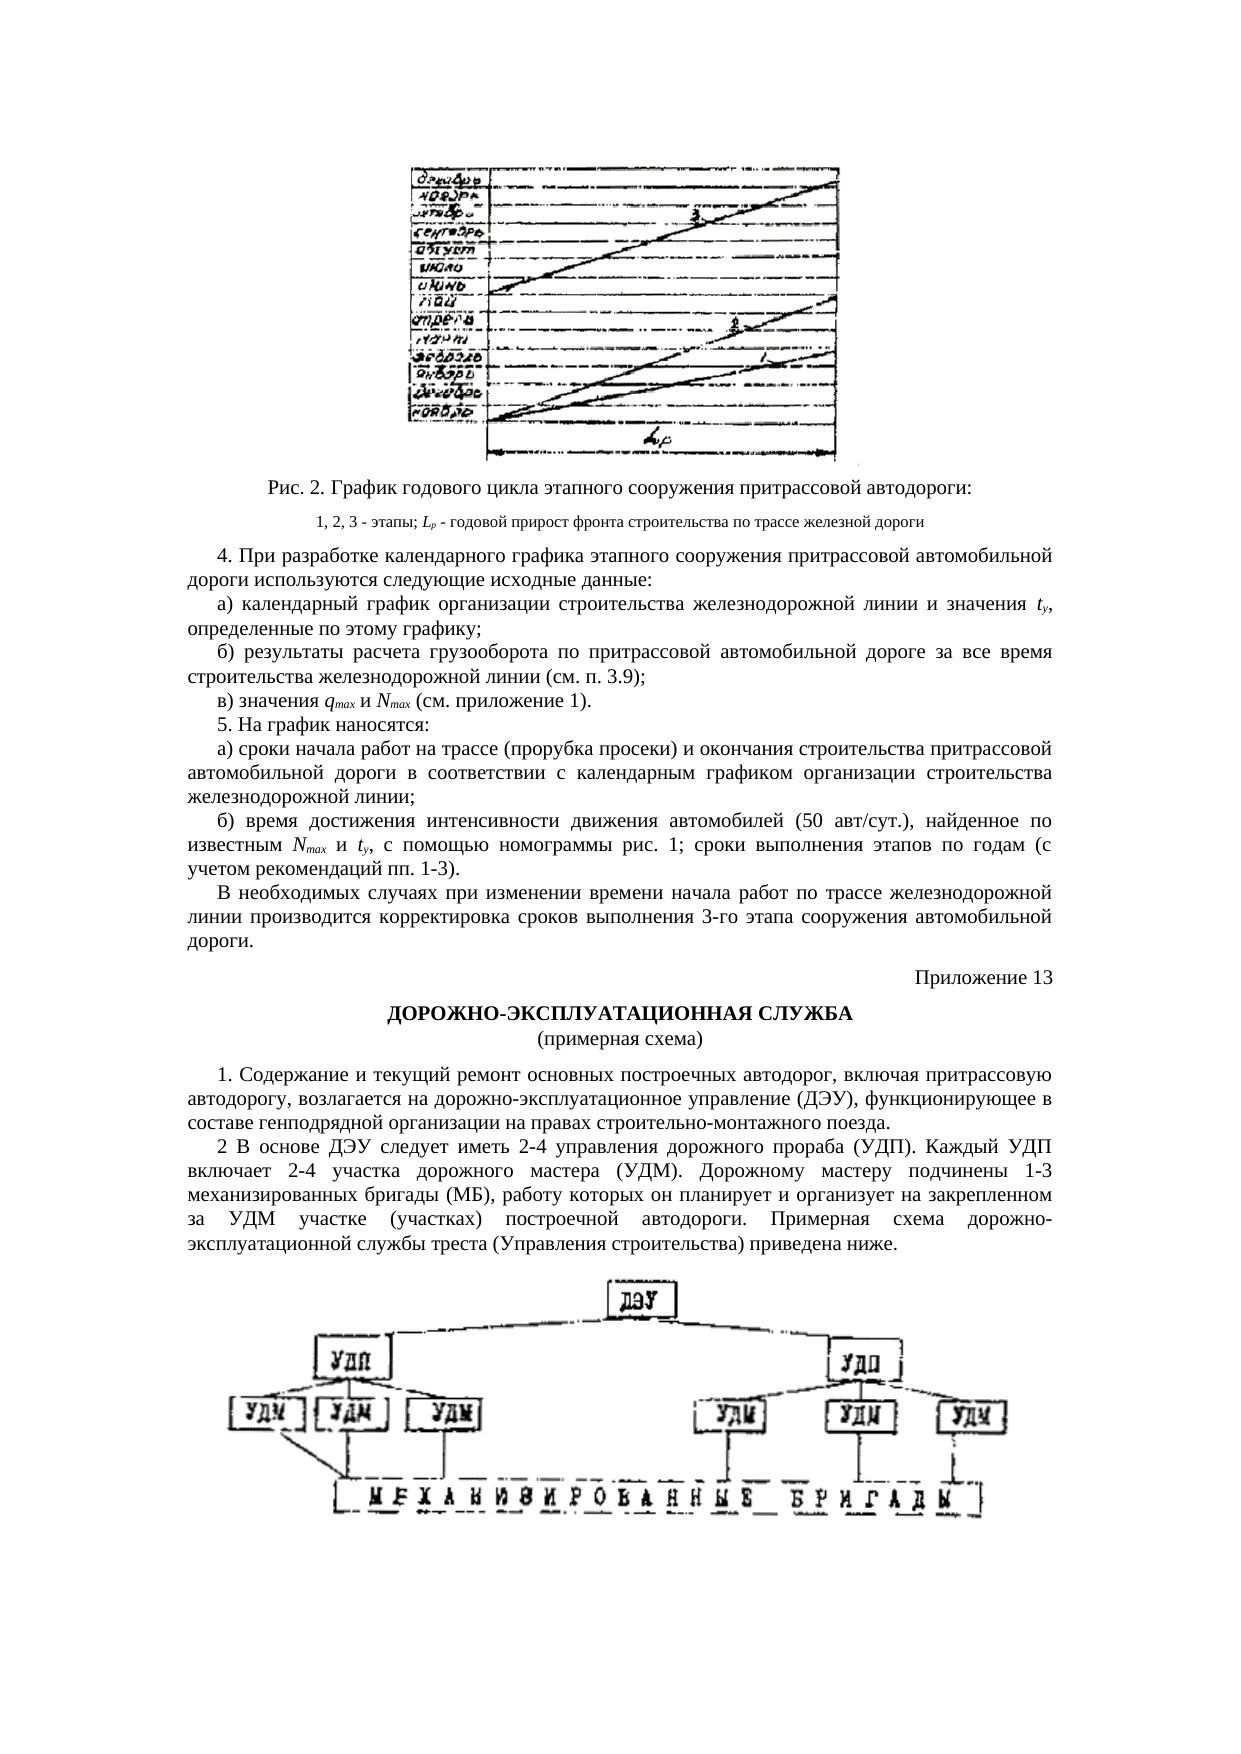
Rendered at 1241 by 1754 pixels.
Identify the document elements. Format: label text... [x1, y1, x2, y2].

text 1. Содержание и текущий ремонт основных построечных автодорог, включая притрассовую автодорогу, возлагается на дорожно-эксплуатационное управление (ДЭУ), функционирующее в составе генподрядной организации на правах строительно-монтажного поезда. [187, 1062, 1053, 1134]
text 5. На график наносятся: [187, 712, 1053, 736]
text а) сроки начала работ на трассе (прорубка просеки) и окончания строительства притрассовой автомобильной дороги в соответствии с календарным графиком организации строительства железнодорожной линии; [187, 736, 1053, 808]
text б) время достижения интенсивности движения автомобилей (50 авт/сут.), найденное по известным Nmax и tу, с помощью номограммы рис. 1; сроки выполнения этапов по годам (с учетом рекомендаций пп. 1-3). [187, 808, 1053, 880]
text 2 В основе ДЭУ следует иметь 2-4 управления дорожного прораба (УДП). Каждый УДП включает 2-4 участка дорожного мастера (УДМ). Дорожному мастеру подчинены 1-3 механизированных бригады (МБ), работу которых он планирует и организует на закрепленном за УДМ участке (участках) построечной автодороги. Примерная схема дорожно-эксплуатационной службы треста (Управления строительства) приведена ниже. [187, 1134, 1053, 1254]
text Рис. 2. График годового цикла этапного сооружения притрассовой автодороги: [187, 475, 1053, 499]
text в) значения qmax и Nmax (см. приложение 1). [187, 688, 1053, 712]
text 4. При разработке календарного графика этапного сооружения притрассовой автомобильной дороги используются следующие исходные данные: [187, 543, 1053, 591]
subtitle Приложение 13 [187, 965, 1053, 989]
picture [381, 150, 859, 475]
text ДОРОЖНО-ЭКСПЛУАТАЦИОННАЯ СЛУЖБА [187, 1001, 1053, 1025]
picture [210, 1266, 1030, 1530]
text В необходимых случаях при изменении времени начала работ по трассе железнодорожной линии производится корректировка сроков выполнения 3-го этапа сооружения автомобильной дороги. [187, 880, 1053, 952]
text б) результаты расчета грузооборота по притрассовой автомобильной дороге за все время строительства железнодорожной линии (см. п. 3.9); [187, 639, 1053, 688]
text (примерная схема) [187, 1025, 1053, 1049]
text а) календарный график организации строительства железнодорожной линии и значения tу, определенные по этому графику; [187, 591, 1053, 639]
text 1, 2, 3 - этапы; Lp - годовой прирост фронта строительства по трассе железной дороги [187, 512, 1053, 531]
